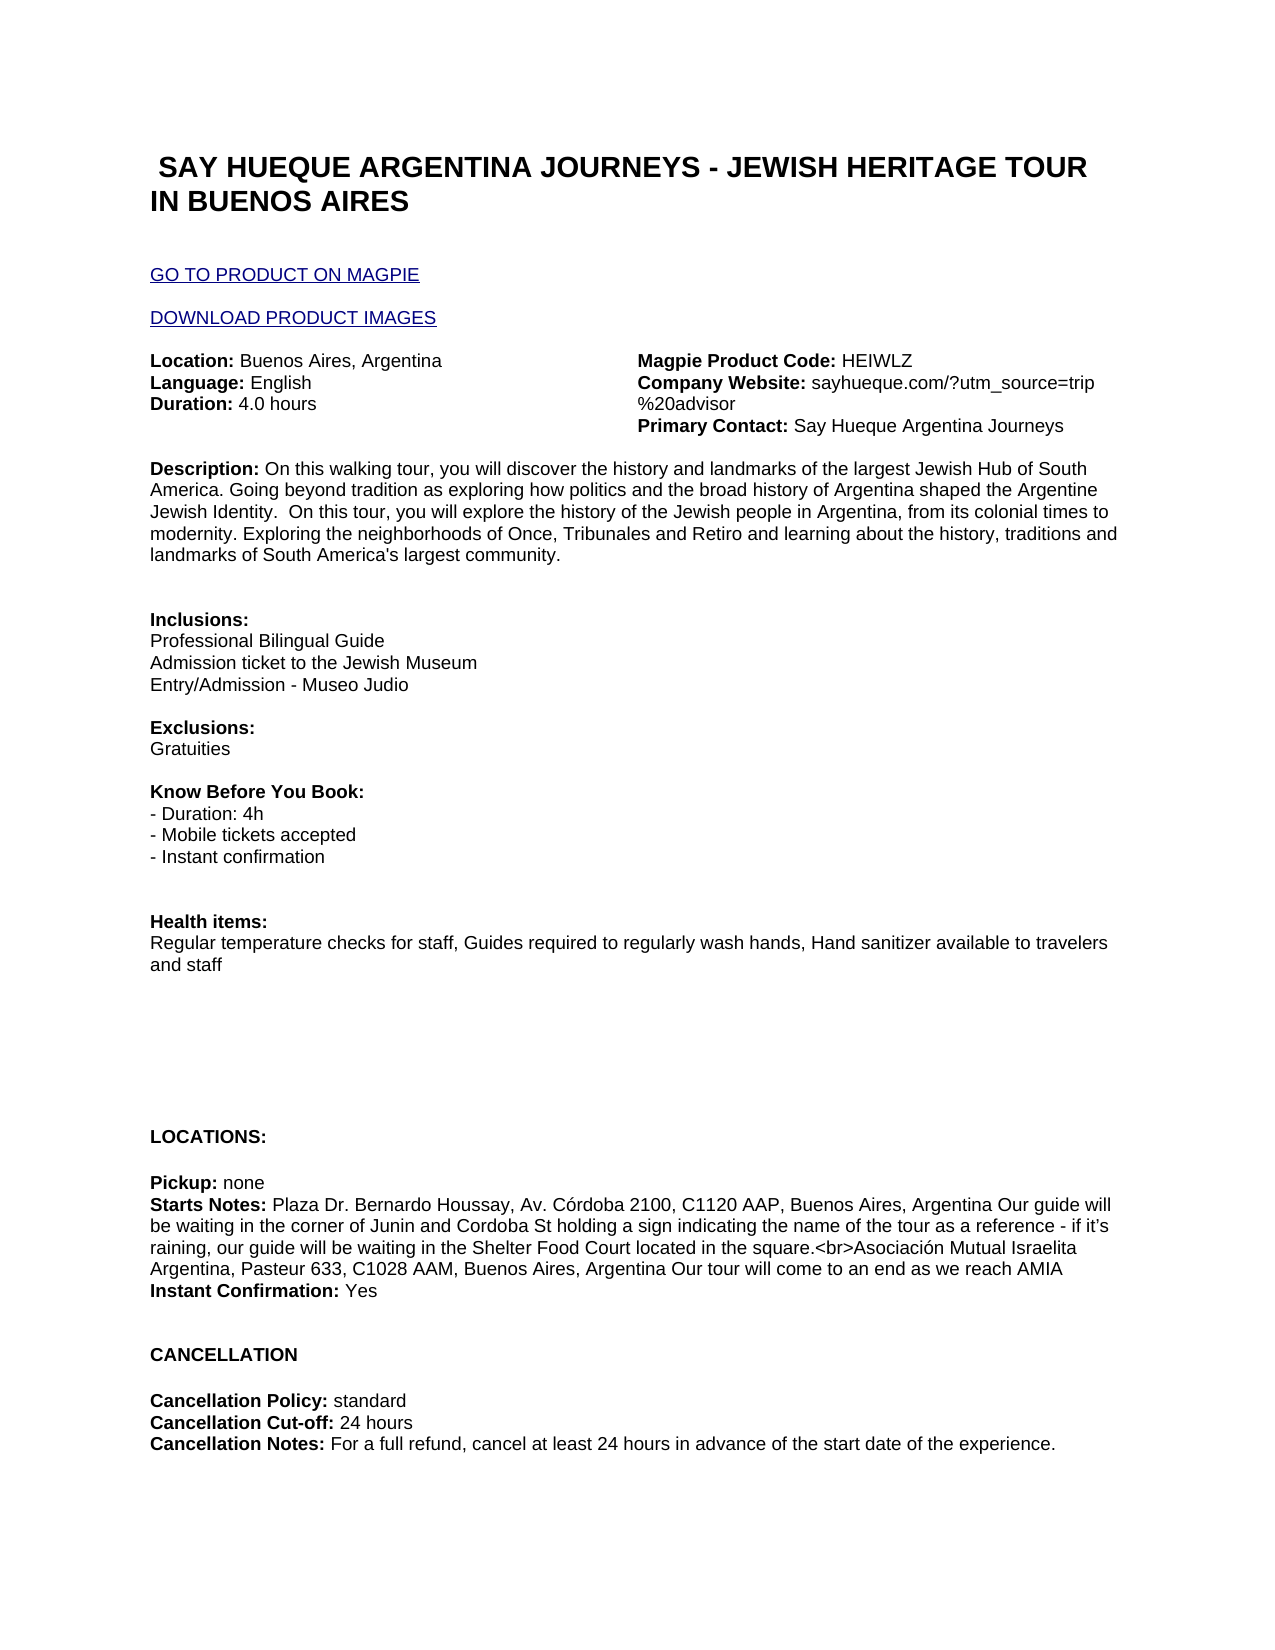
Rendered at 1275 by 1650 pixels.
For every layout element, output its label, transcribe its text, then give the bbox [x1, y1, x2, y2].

text Regular temperature checks for staff, Guides required to regularly wash hands, Hand sanitizer available to travelers and staff [150, 932, 1125, 975]
text Entry/Admission - Museo Judio [150, 673, 1125, 695]
text - Instant confirmation [150, 846, 1125, 867]
subtitle Cancellation [150, 1343, 1125, 1365]
text Know Before You Book: [150, 781, 1125, 803]
text Health items: [150, 911, 1125, 932]
text Description: On this walking tour, you will discover the history and landmarks of the largest Jewish Hub of South America. Going beyond tradition as exploring how politics and the broad history of Argentina shaped the Argentine Jewish Identity. On this tour, you will explore the history of the Jewish people in Argentina, from its colonial times to modernity. Exploring the neighborhoods of Once, Tribunales and Retiro and learning about the history, traditions and landmarks of South America's largest community. [150, 458, 1125, 566]
table_header Location: Buenos Aires, Argentina Language: English Duration: 4.0 hours [139, 350, 626, 436]
text - Mobile tickets accepted [150, 824, 1125, 846]
text Inclusions: [150, 609, 1125, 630]
text Cancellation Cut-off: 24 hours [150, 1411, 1125, 1433]
text Cancellation Notes: For a full refund, cancel at least 24 hours in advance of the start date of the experience. [150, 1433, 1125, 1454]
text Pickup: none [150, 1172, 1125, 1193]
text Exclusions: [150, 716, 1125, 738]
table_header Magpie Product Code: HEIWLZ Company Website: sayhueque.com/?utm_source=trip%20advisor Primary Contact: Say Hueque Argentina Journeys [626, 350, 1114, 436]
text Starts Notes: Plaza Dr. Bernardo Houssay, Av. Córdoba 2100, C1120 AAP, Buenos Aires, Argentina Our guide will be waiting in the corner of Junin and Cordoba St holding a sign indicating the name of the tour as a reference - if it’s raining, our guide will be waiting in the Shelter Food Court located in the square.<br>Asociación Mutual Israelita Argentina, Pasteur 633, C1028 AAM, Buenos Aires, Argentina Our tour will come to an end as we reach AMIA [150, 1193, 1125, 1279]
subtitle Say Hueque Argentina Journeys - Jewish Heritage Tour in Buenos Aires [150, 150, 1125, 217]
text Admission ticket to the Jewish Museum [150, 652, 1125, 673]
text Professional Bilingual Guide [150, 630, 1125, 652]
text Instant Confirmation: Yes [150, 1279, 1125, 1301]
text Cancellation Policy: standard [150, 1390, 1125, 1411]
subtitle Locations: [150, 1125, 1125, 1147]
text - Duration: 4h [150, 803, 1125, 824]
text DOWNLOAD PRODUCT IMAGES [150, 307, 1125, 328]
text Gratuities [150, 738, 1125, 759]
text GO TO PRODUCT ON MAGPIE [150, 264, 1125, 285]
